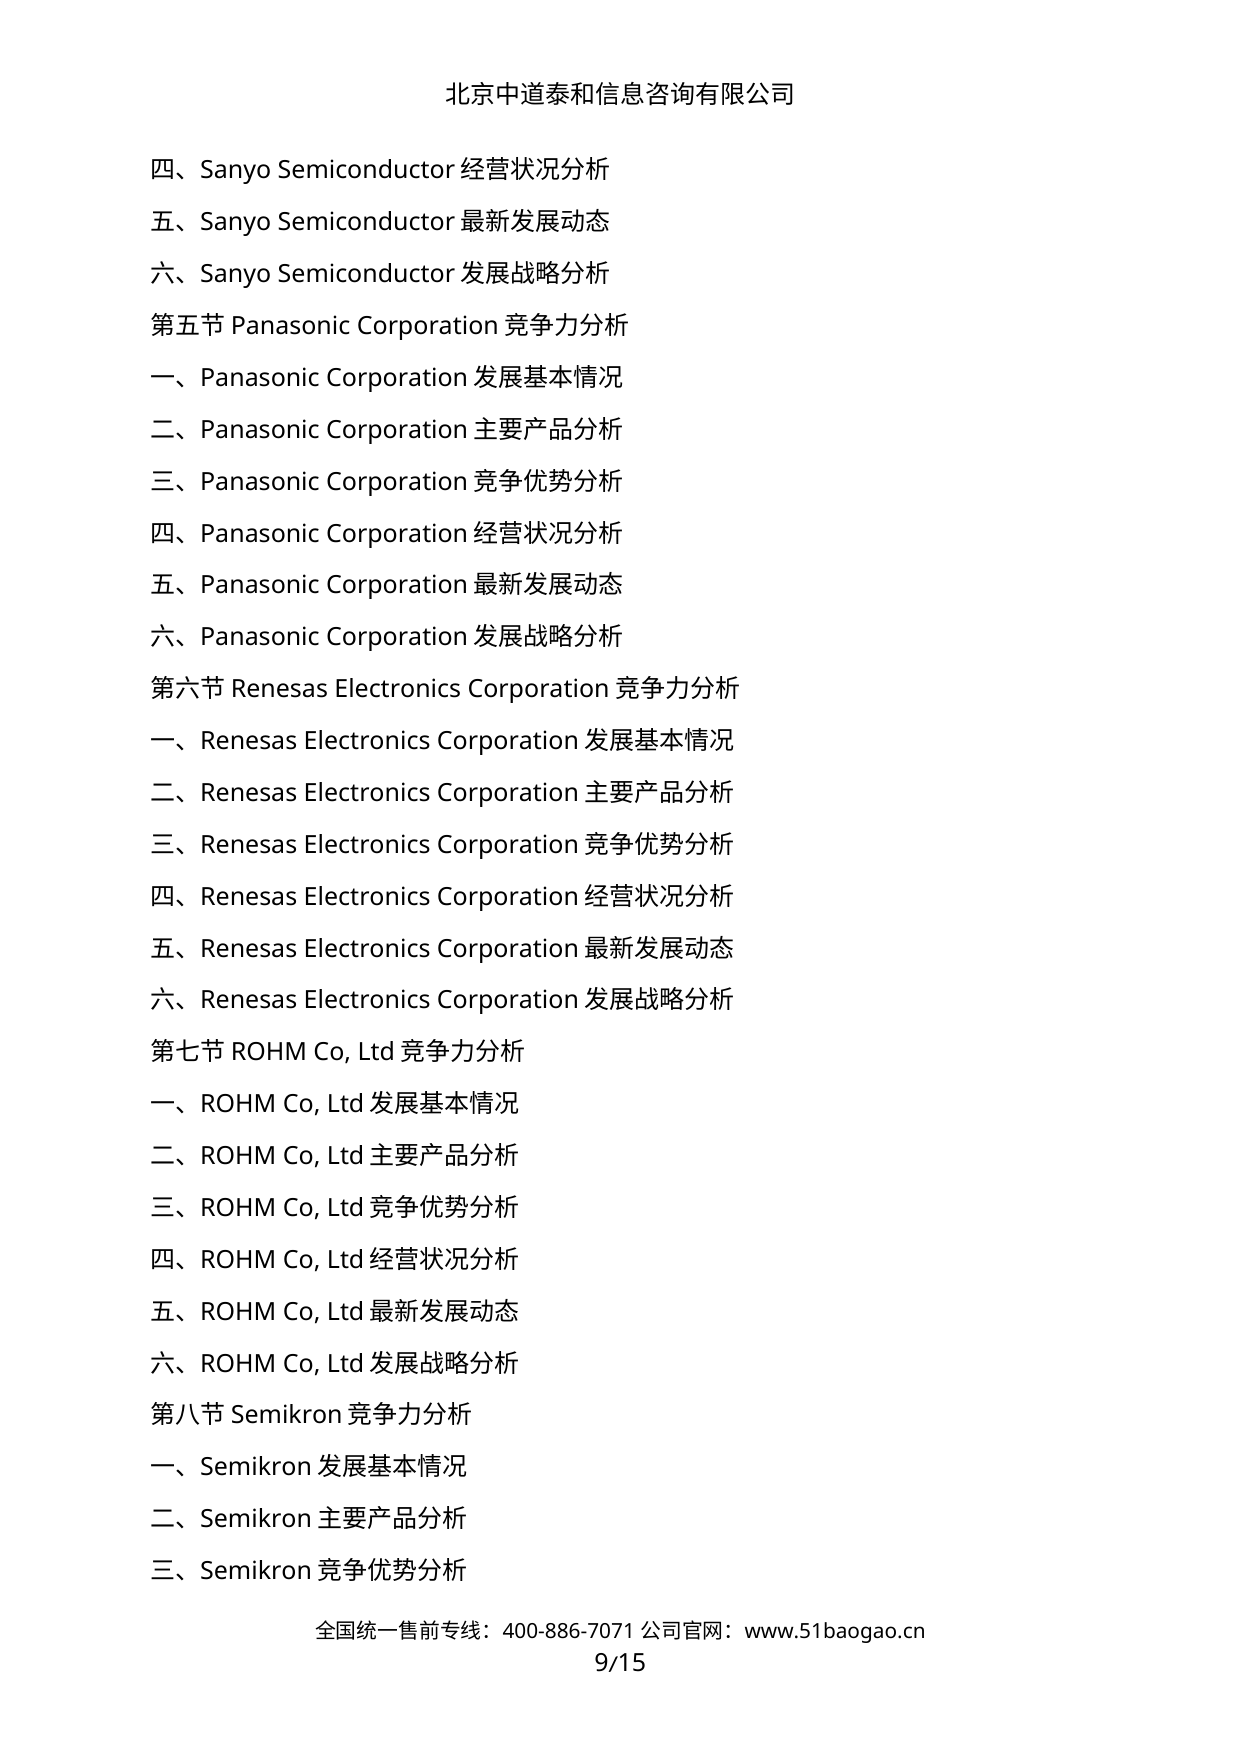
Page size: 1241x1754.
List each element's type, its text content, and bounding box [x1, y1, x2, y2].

text 四、Renesas Electronics Corporation经营状况分析 [150, 876, 1090, 912]
text 二、Semikron主要产品分析 [150, 1499, 1090, 1535]
text 第六节 Renesas Electronics Corporation竞争力分析 [150, 669, 1090, 705]
text 六、Panasonic Corporation发展战略分析 [150, 617, 1090, 653]
text 第五节 Panasonic Corporation竞争力分析 [150, 306, 1090, 342]
text 四、Panasonic Corporation经营状况分析 [150, 513, 1090, 549]
text 五、Panasonic Corporation最新发展动态 [150, 565, 1090, 601]
text 三、Renesas Electronics Corporation竞争优势分析 [150, 824, 1090, 861]
text 一、Semikron发展基本情况 [150, 1447, 1090, 1483]
text 二、Panasonic Corporation主要产品分析 [150, 409, 1090, 446]
text 五、ROHM Co, Ltd最新发展动态 [150, 1291, 1090, 1327]
text 一、Panasonic Corporation发展基本情况 [150, 357, 1090, 394]
text 第七节 ROHM Co, Ltd竞争力分析 [150, 1032, 1090, 1068]
text 二、ROHM Co, Ltd主要产品分析 [150, 1136, 1090, 1172]
text 五、Sanyo Semiconductor最新发展动态 [150, 202, 1090, 238]
text 六、Sanyo Semiconductor发展战略分析 [150, 254, 1090, 290]
text 一、ROHM Co, Ltd发展基本情况 [150, 1084, 1090, 1120]
text 五、Renesas Electronics Corporation最新发展动态 [150, 928, 1090, 964]
text 二、Renesas Electronics Corporation主要产品分析 [150, 772, 1090, 809]
text 四、ROHM Co, Ltd经营状况分析 [150, 1239, 1090, 1276]
text 一、Renesas Electronics Corporation发展基本情况 [150, 721, 1090, 757]
text 三、Semikron竞争优势分析 [150, 1551, 1090, 1587]
text 六、Renesas Electronics Corporation发展战略分析 [150, 980, 1090, 1016]
text 四、Sanyo Semiconductor经营状况分析 [150, 150, 1090, 186]
text 第八节 Semikron竞争力分析 [150, 1395, 1090, 1431]
text 三、ROHM Co, Ltd竞争优势分析 [150, 1187, 1090, 1224]
text 六、ROHM Co, Ltd发展战略分析 [150, 1343, 1090, 1379]
text 三、Panasonic Corporation竞争优势分析 [150, 461, 1090, 497]
